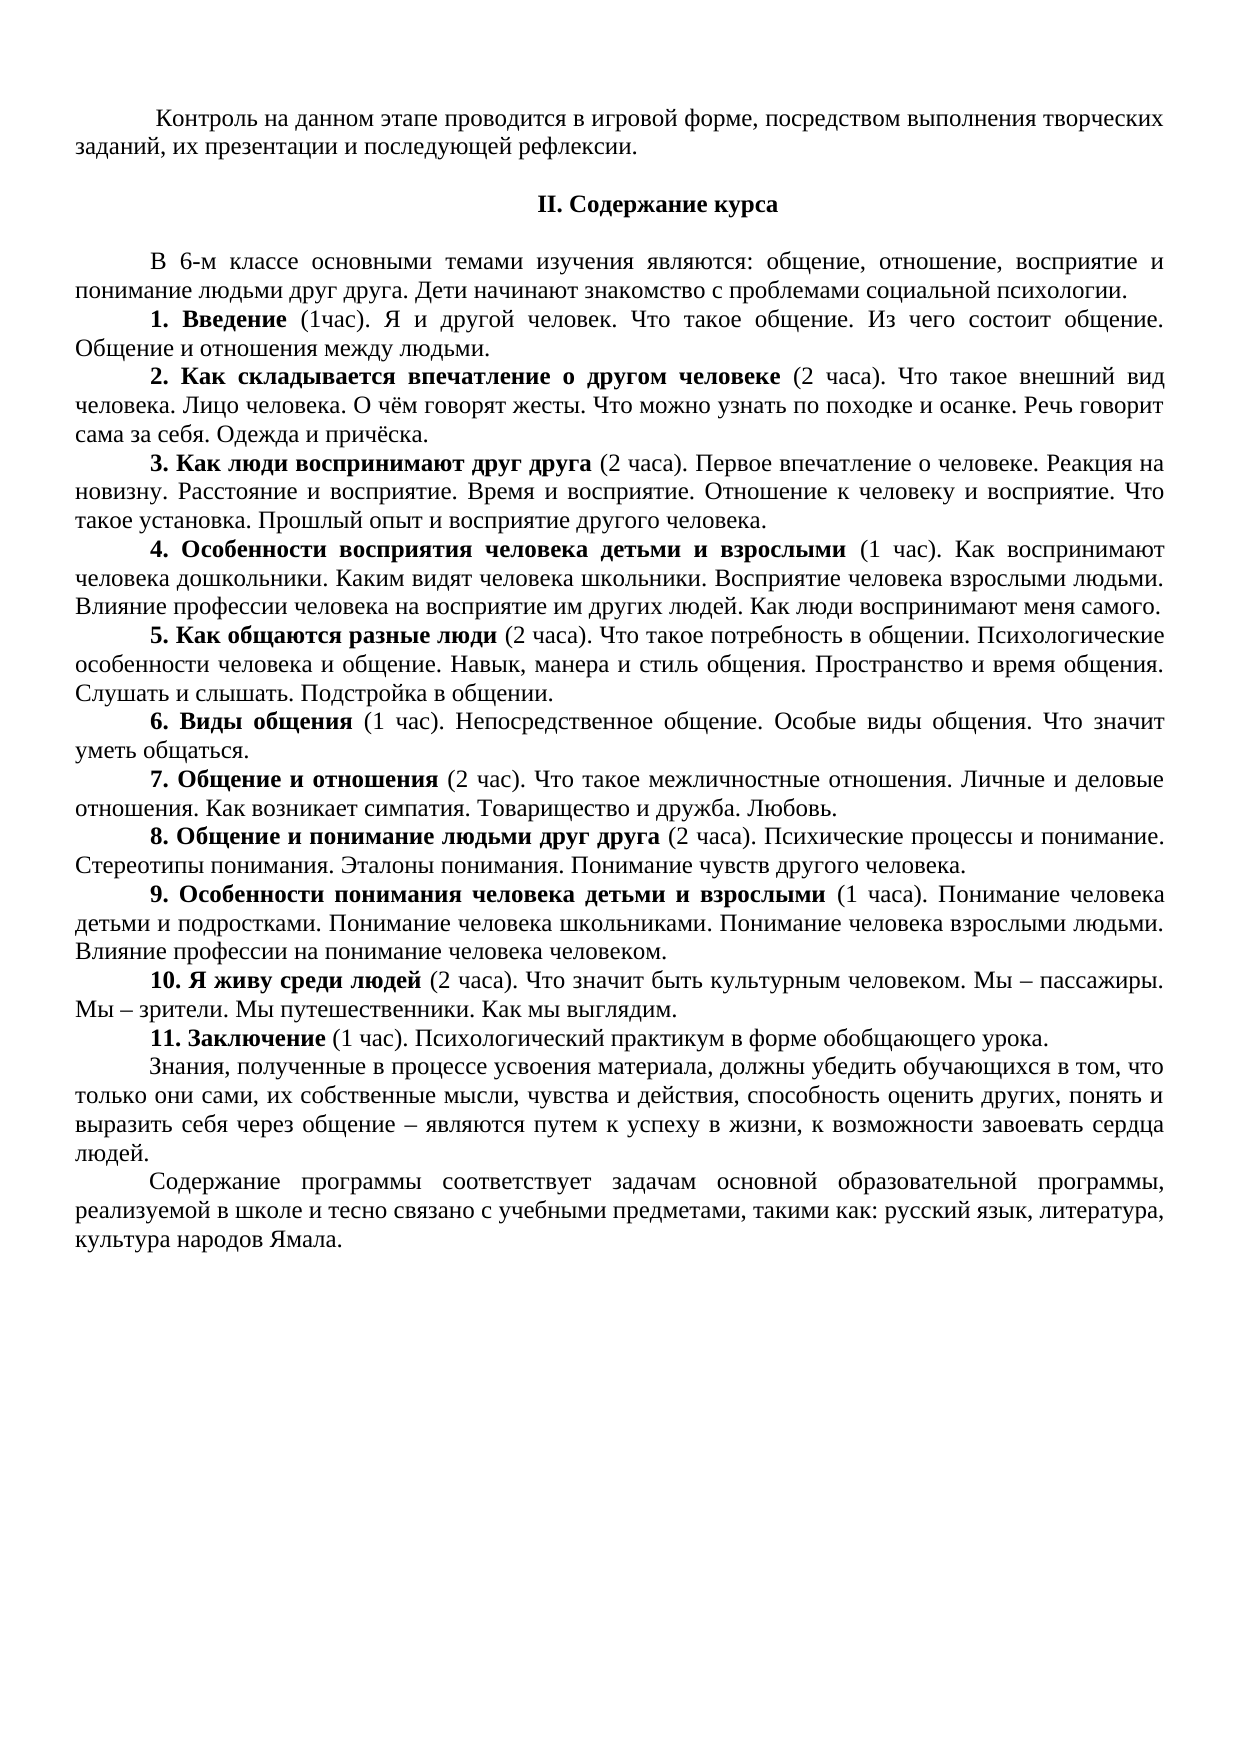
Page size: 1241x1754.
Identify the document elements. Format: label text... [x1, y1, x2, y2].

text 5. Как общаются разные люди (2 часа). Что такое потребность в общении. Психологические особенности человека и общение. Навык, манера и стиль общения. Пространство и время общения. Слушать и слышать. Подстройка в общении. [75, 620, 1165, 706]
text Контроль на данном этапе проводится в игровой форме, посредством выполнения творческих заданий, их презентации и последующей рефлексии. [75, 103, 1165, 160]
text II. Содержание курса [75, 189, 1165, 218]
text 8. Общение и понимание людьми друг друга (2 часа). Психические процессы и понимание. Стереотипы понимания. Эталоны понимания. Понимание чувств другого человека. [75, 821, 1165, 879]
text 1. Введение (1час). Я и другой человек. Что такое общение. Из чего состоит общение. Общение и отношения между людьми. [75, 304, 1165, 361]
text 4. Особенности восприятия человека детьми и взрослыми (1 час). Как воспринимают человека дошкольники. Каким видят человека школьники. Восприятие человека взрослыми людьми. Влияние профессии человека на восприятие им других людей. Как люди воспринимают меня самого. [75, 534, 1165, 620]
text 2. Как складывается впечатление о другом человеке (2 часа). Что такое внешний вид человека. Лицо человека. О чём говорят жесты. Что можно узнать по походке и осанке. Речь говорит сама за себя. Одежда и причёска. [75, 361, 1165, 448]
text Знания, полученные в процессе усвоения материала, должны убедить обучающихся в том, что только они сами, их собственные мысли, чувства и действия, способность оценить других, понять и выразить себя через общение – являются путем к успеху в жизни, к возможности завоевать сердца людей. [75, 1051, 1165, 1166]
text 3. Как люди воспринимают друг друга (2 часа). Первое впечатление о человеке. Реакция на новизну. Расстояние и восприятие. Время и восприятие. Отношение к человеку и восприятие. Что такое установка. Прошлый опыт и восприятие другого человека. [75, 448, 1165, 534]
text 10. Я живу среди людей (2 часа). Что значит быть культурным человеком. Мы – пассажиры. Мы – зрители. Мы путешественники. Как мы выглядим. [75, 965, 1165, 1023]
text 6. Виды общения (1 час). Непосредственное общение. Особые виды общения. Что значит уметь общаться. [75, 706, 1165, 764]
text 11. Заключение (1 час). Психологический практикум в форме обобщающего урока. [75, 1023, 1165, 1051]
text 9. Особенности понимания человека детьми и взрослыми (1 часа). Понимание человека детьми и подростками. Понимание человека школьниками. Понимание человека взрослыми людьми. Влияние профессии на понимание человека человеком. [75, 879, 1165, 965]
text Содержание программы соответствует задачам основной образовательной программы, реализуемой в школе и тесно связано с учебными предметами, такими как: русский язык, литература, культура народов Ямала. [75, 1166, 1165, 1253]
text В 6-м классе основными темами изучения являются: общение, отношение, восприятие и понимание людьми друг друга. Дети начинают знакомство с проблемами социальной психологии. [75, 246, 1165, 304]
text 7. Общение и отношения (2 час). Что такое межличностные отношения. Личные и деловые отношения. Как возникает симпатия. Товарищество и дружба. Любовь. [75, 764, 1165, 821]
